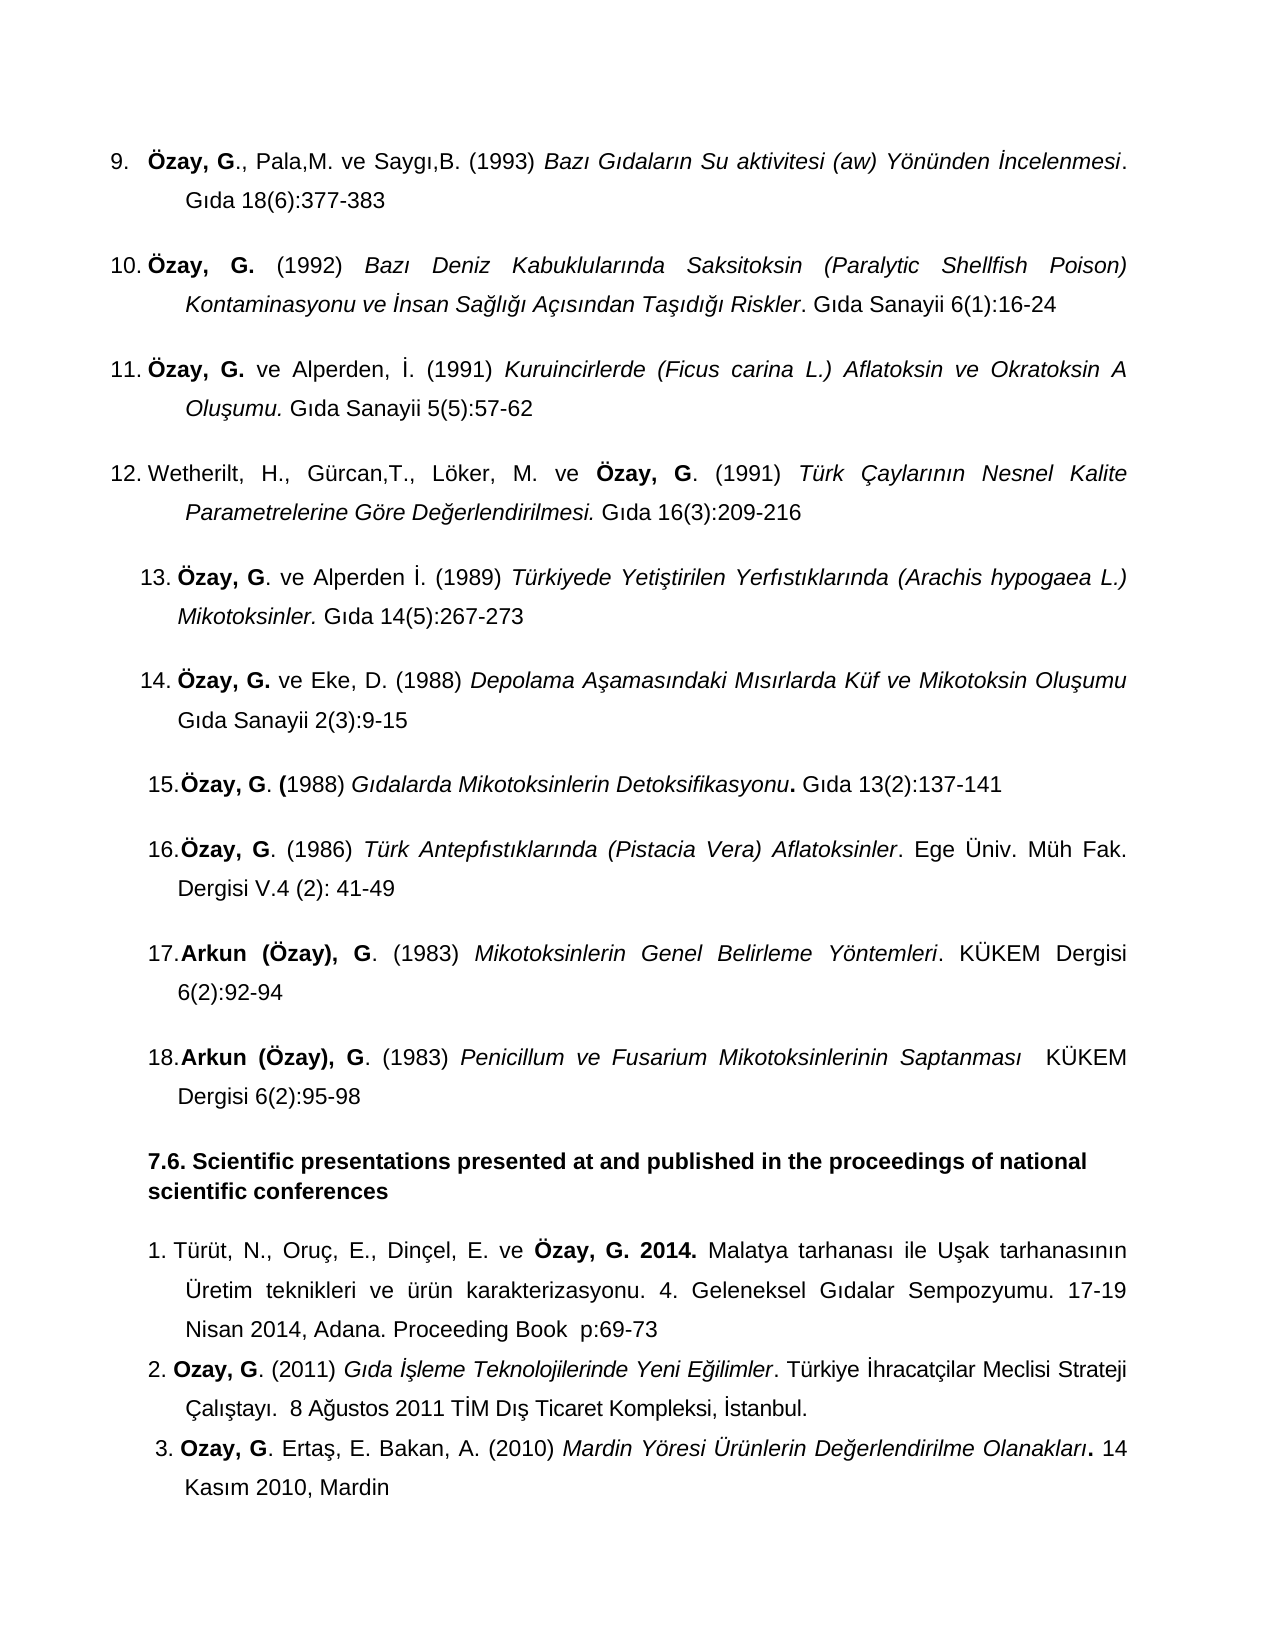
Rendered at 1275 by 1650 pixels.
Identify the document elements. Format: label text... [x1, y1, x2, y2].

list Arkun (Özay), G. (1983) Penicillum ve Fusarium Mikotoksinlerinin Saptanması KÜKEM Dergisi 6(2):95-98 [148, 1044, 1127, 1109]
list Özay, G. (1988) Gıdalarda Mikotoksinlerin Detoksifikasyonu. Gıda 13(2):137-141 [148, 771, 1127, 798]
list Özay, G. ve Eke, D. (1988) Depolama Aşamasındaki Mısırlarda Küf ve Mikotoksin Oluşumu Gıda Sanayii 2(3):9-15 [140, 667, 1127, 733]
list Türüt, N., Oruç, E., Dinçel, E. ve Özay, G. 2014. Malatya tarhanası ile Uşak tarhanasının Üretim teknikleri ve ürün karakterizasyonu. 4. Geleneksel Gıdalar Sempozyumu. 17-19 Nisan 2014, Adana. Proceeding Book p:69-73 [148, 1237, 1127, 1343]
list Özay, G. (1992) Bazı Deniz Kabuklularında Saksitoksin (Paralytic Shellfish Poison) Kontaminasyonu ve İnsan Sağlığı Açısından Taşıdığı Riskler. Gıda Sanayii 6(1):16-24 [110, 252, 1127, 317]
list Ozay, G. (2011) Gıda İşleme Teknolojilerinde Yeni Eğilimler. Türkiye İhracatçilar Meclisi Strateji Çalıştayı. 8 Ağustos 2011 TİM Dış Ticaret Kompleksi, İstanbul. [148, 1356, 1127, 1422]
list Özay, G. ve Alperden, İ. (1991) Kuruincirlerde (Ficus carina L.) Aflatoksin ve Okratoksin A Oluşumu. Gıda Sanayii 5(5):57-62 [110, 356, 1127, 421]
list Wetherilt, H., Gürcan,T., Löker, M. ve Özay, G. (1991) Türk Çaylarının Nesnel Kalite Parametrelerine Göre Değerlendirilmesi. Gıda 16(3):209-216 [110, 459, 1127, 525]
list Özay, G., Pala,M. ve Saygı,B. (1993) Bazı Gıdaların Su aktivitesi (aw) Yönünden İncelenmesi. Gıda 18(6):377-383 [110, 148, 1127, 213]
list Özay, G. ve Alperden İ. (1989) Türkiyede Yetiştirilen Yerfıstıklarında (Arachis hypogaea L.) Mikotoksinler. Gıda 14(5):267-273 [140, 563, 1127, 629]
list Ozay, G. Ertaş, E. Bakan, A. (2010) Mardin Yöresi Ürünlerin Değerlendirilme Olanakları. 14 Kasım 2010, Mardin [155, 1435, 1127, 1501]
text 7.6. Scientific presentations presented at and published in the proceedings of national scientific conferences [148, 1148, 1127, 1204]
list Arkun (Özay), G. (1983) Mikotoksinlerin Genel Belirleme Yöntemleri. KÜKEM Dergisi 6(2):92-94 [148, 940, 1127, 1006]
list Özay, G. (1986) Türk Antepfıstıklarında (Pistacia Vera) Aflatoksinler. Ege Üniv. Müh Fak. Dergisi V.4 (2): 41-49 [148, 836, 1127, 902]
